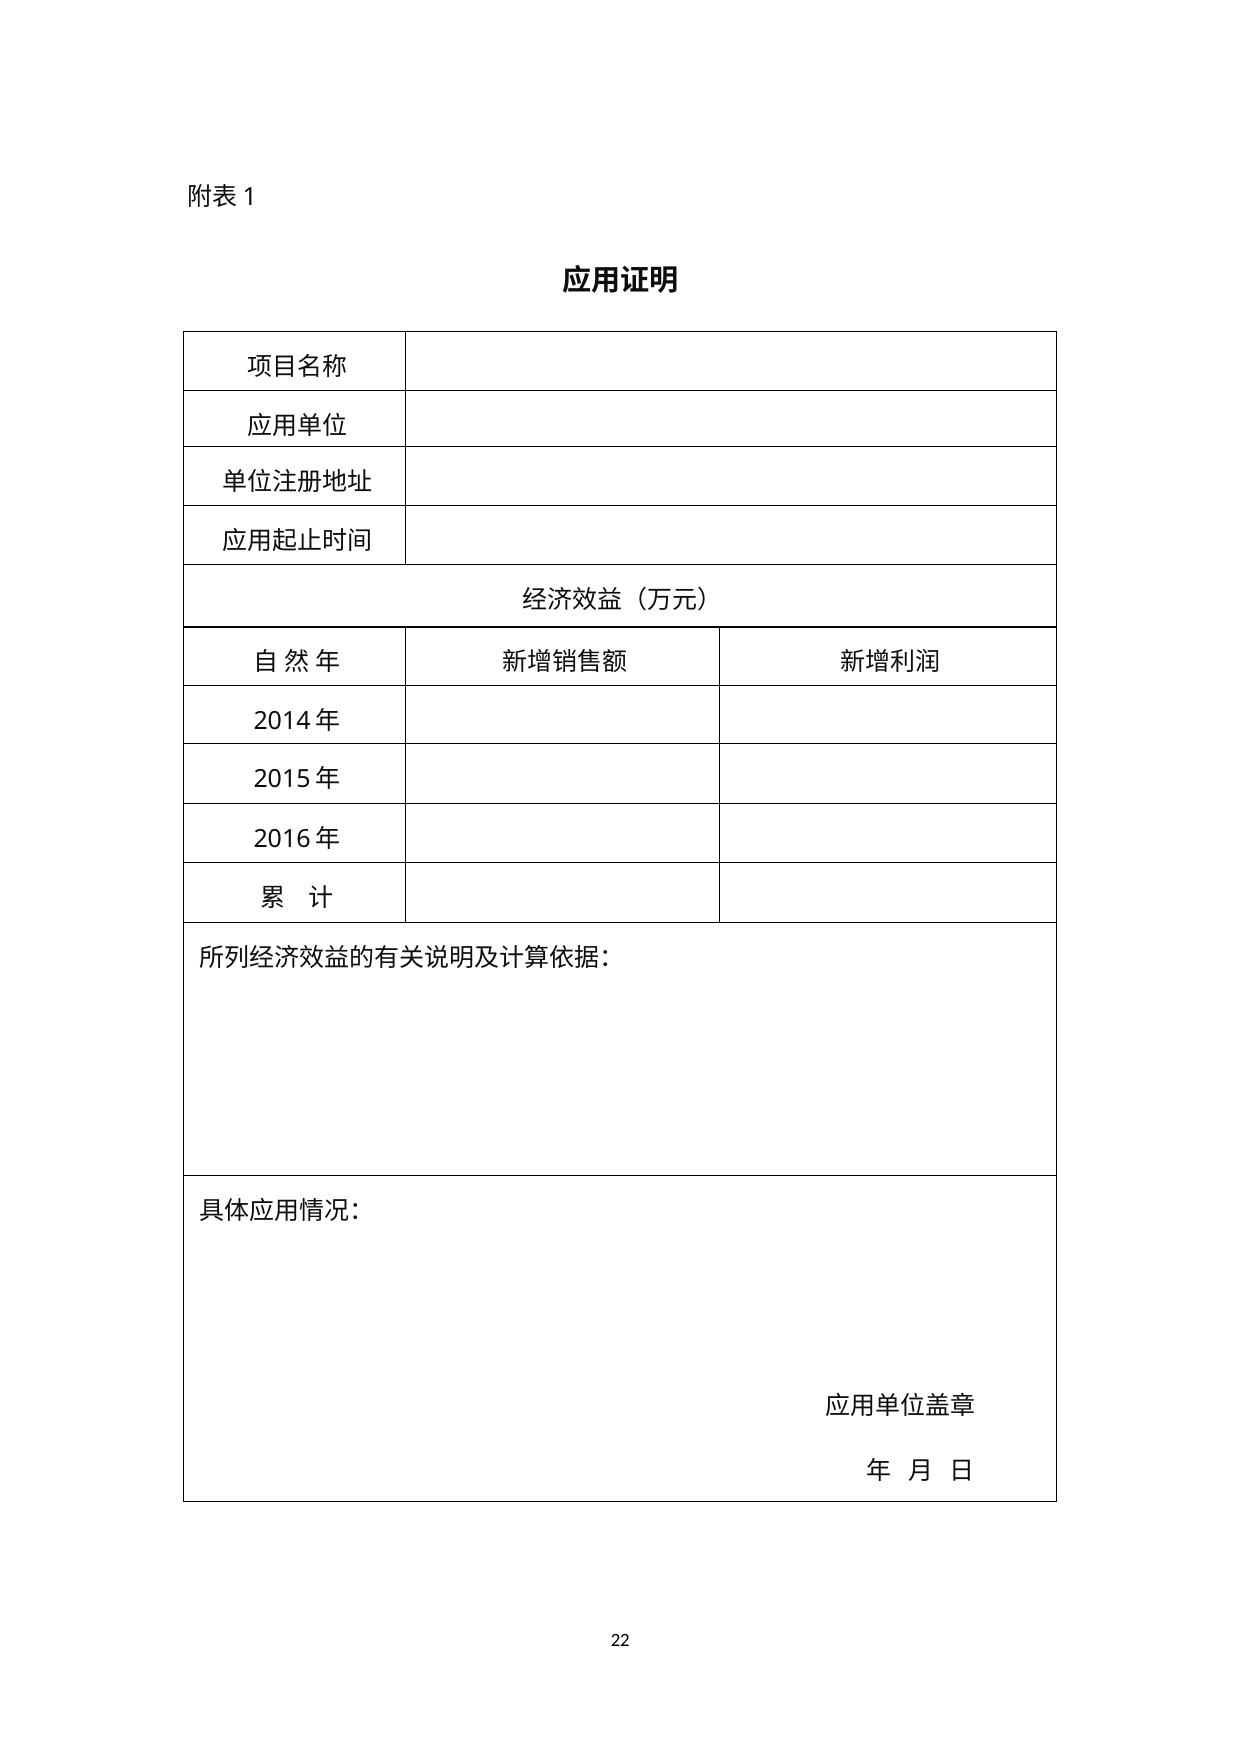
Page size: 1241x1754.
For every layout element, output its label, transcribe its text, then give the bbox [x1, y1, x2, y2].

table_cell [406, 506, 1056, 564]
table_cell 新增利润 新增税收 [720, 628, 1056, 685]
table_cell 新增销售额 [406, 628, 719, 685]
table_cell 单位注册地址 [184, 447, 405, 505]
table_header [406, 332, 1056, 390]
table_cell 2015年 [184, 744, 405, 803]
table_cell [406, 686, 719, 743]
table_cell 所列经济效益的有关说明及计算依据： [184, 923, 1056, 1175]
table_cell [720, 744, 1056, 803]
table_cell 累 计 [184, 863, 405, 922]
text 附表1 [187, 162, 1053, 227]
table_header 项目名称 [184, 332, 405, 390]
table_cell 具体应用情况： 应用单位盖章 年 月 日 [184, 1176, 1056, 1501]
text 应用证明 [187, 245, 1053, 310]
table_cell [406, 863, 719, 922]
table_cell [720, 804, 1056, 862]
table_cell 2016年 [184, 804, 405, 862]
table_cell [720, 686, 1056, 743]
table_cell [406, 804, 719, 862]
table_cell [406, 447, 1056, 505]
table_cell [406, 744, 719, 803]
table_cell 应用起止时间 [184, 506, 405, 564]
table_cell 自 然 年 [184, 628, 405, 685]
table_cell [406, 391, 1056, 446]
table_cell [720, 863, 1056, 922]
table_cell 应用单位 [184, 391, 405, 446]
table_cell 经济效益（万元） [184, 565, 1056, 626]
table_cell 2014年 [184, 686, 405, 743]
